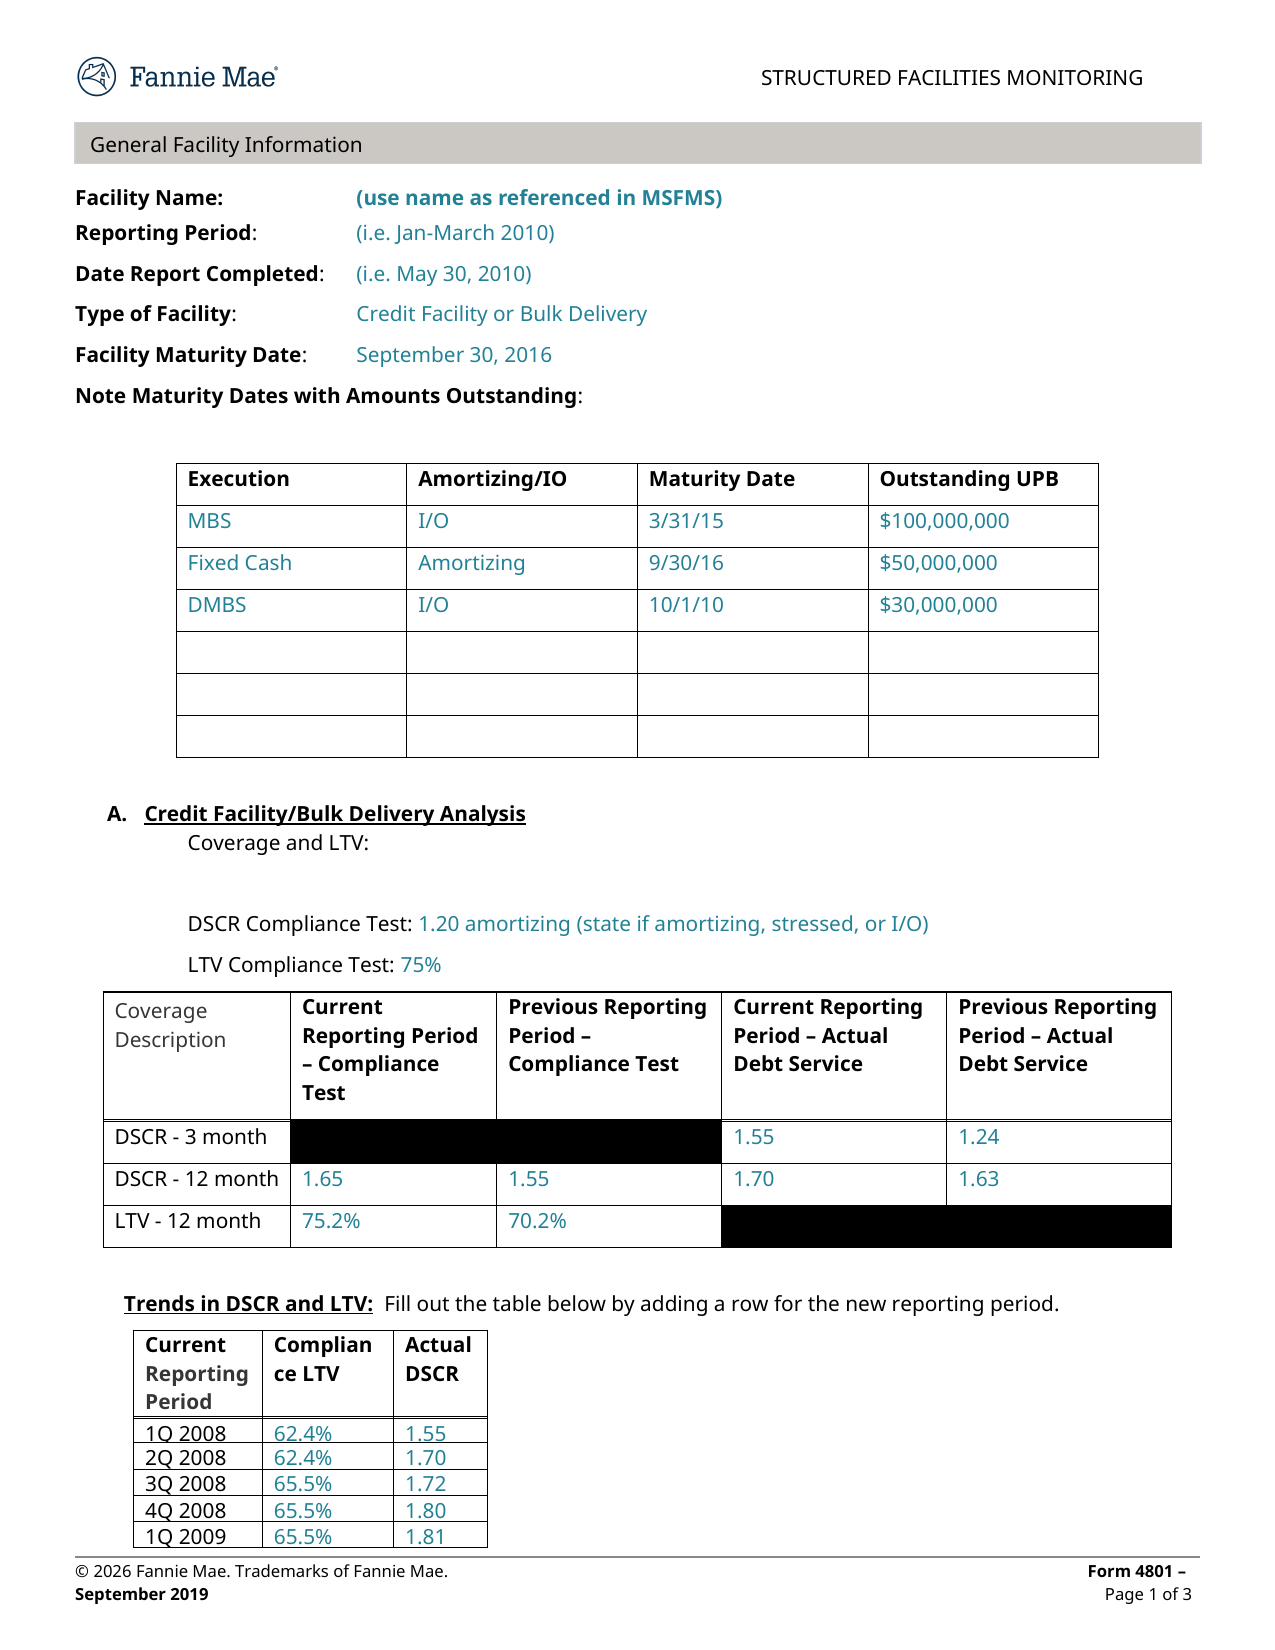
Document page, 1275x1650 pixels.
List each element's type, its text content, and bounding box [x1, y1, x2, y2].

table_cell MBS [177, 506, 406, 547]
table_cell 65.5% [263, 1522, 393, 1547]
table_cell 1.55 [497, 1164, 721, 1205]
table_cell 62.4% [263, 1443, 393, 1468]
table_cell [177, 632, 406, 673]
table_cell I/O [407, 506, 637, 547]
table_cell 65.5% [263, 1470, 393, 1495]
table_cell [869, 632, 1098, 673]
table_cell 4Q 2008 [134, 1496, 262, 1521]
table_cell 9/30/16 [638, 548, 868, 589]
table_header Maturity Date [638, 464, 868, 505]
table_cell 1.55 [722, 1122, 946, 1163]
table_cell 1Q 2008 [134, 1419, 262, 1442]
table_cell 1.55 [394, 1419, 487, 1442]
table_cell $30,000,000 [869, 590, 1098, 631]
table_cell 65.5% [263, 1496, 393, 1521]
table_header Previous Reporting Period – Actual Debt Service [947, 993, 1171, 1119]
table_header Coverage Description [104, 993, 290, 1119]
table_cell 1.65 [291, 1164, 496, 1205]
table_header Amortizing/IO [407, 464, 637, 505]
table_cell Amortizing [407, 548, 637, 589]
text Coverage and LTV: [75, 828, 1200, 856]
table_cell 62.4% [263, 1419, 393, 1442]
table_cell [407, 674, 637, 715]
table_cell [947, 1206, 1171, 1247]
table_cell 10/1/10 [638, 590, 868, 631]
text Trends in DSCR and LTV: Fill out the table below by adding a row for the new reporting period. [75, 1289, 1200, 1317]
text Note Maturity Dates with Amounts Outstanding: [75, 381, 1200, 410]
subtitle Facility Name: (use name as referenced in MSFMS) [75, 183, 1200, 211]
table_cell 1.70 [722, 1164, 946, 1205]
table_cell 1.63 [947, 1164, 1171, 1205]
table_cell [869, 674, 1098, 715]
table_cell [638, 716, 868, 757]
table_header Compliance LTV [263, 1331, 393, 1416]
subtitle Credit Facility/Bulk Delivery Analysis [107, 799, 1200, 828]
table_cell [497, 1122, 721, 1163]
text Reporting Period: (i.e. Jan-March 2010) [75, 218, 1200, 246]
table_cell [407, 632, 637, 673]
table_header Previous Reporting Period – Compliance Test [497, 993, 721, 1119]
table_cell 1.70 [394, 1443, 487, 1468]
table_cell LTV - 12 month [104, 1206, 290, 1247]
table_cell [177, 716, 406, 757]
table_cell 3Q 2008 [134, 1470, 262, 1495]
text Type of Facility: Credit Facility or Bulk Delivery [75, 299, 1200, 328]
table_cell 1.24 [947, 1122, 1171, 1163]
table_cell [177, 674, 406, 715]
text LTV Compliance Test: 75% [75, 950, 1200, 979]
table_cell Fixed Cash [177, 548, 406, 589]
table_cell 70.2% [497, 1206, 721, 1247]
table_header Actual DSCR [394, 1331, 487, 1416]
table_cell 1.80 [394, 1496, 487, 1521]
table_cell 1Q 2009 [134, 1522, 262, 1547]
table_header Current Reporting Period [134, 1331, 262, 1416]
table_header Outstanding UPB [869, 464, 1098, 505]
picture [75, 42, 288, 111]
table_header Current Reporting Period – Actual Debt Service [722, 993, 946, 1119]
text Facility Maturity Date: September 30, 2016 [75, 341, 1200, 369]
table_cell $100,000,000 [869, 506, 1098, 547]
table_cell 2Q 2008 [134, 1443, 262, 1468]
table_cell [407, 716, 637, 757]
table_cell [869, 716, 1098, 757]
text Date Report Completed: (i.e. May 30, 2010) [75, 259, 1200, 287]
table_cell 3/31/15 [638, 506, 868, 547]
table_cell [291, 1122, 496, 1163]
table_cell I/O [407, 590, 637, 631]
text DSCR Compliance Test: 1.20 amortizing (state if amortizing, stressed, or I/O) [75, 909, 1200, 938]
table_cell 1.72 [394, 1470, 487, 1495]
table_cell DSCR - 12 month [104, 1164, 290, 1205]
table_cell DSCR - 3 month [104, 1122, 290, 1163]
table_cell [722, 1206, 946, 1247]
table_cell $50,000,000 [869, 548, 1098, 589]
table_cell [638, 632, 868, 673]
table_header Execution [177, 464, 406, 505]
table_cell 1.81 [394, 1522, 487, 1547]
table_cell DMBS [177, 590, 406, 631]
table_cell [638, 674, 868, 715]
table_header Current Reporting Period – Compliance Test [291, 993, 496, 1119]
table_cell 75.2% [291, 1206, 496, 1247]
